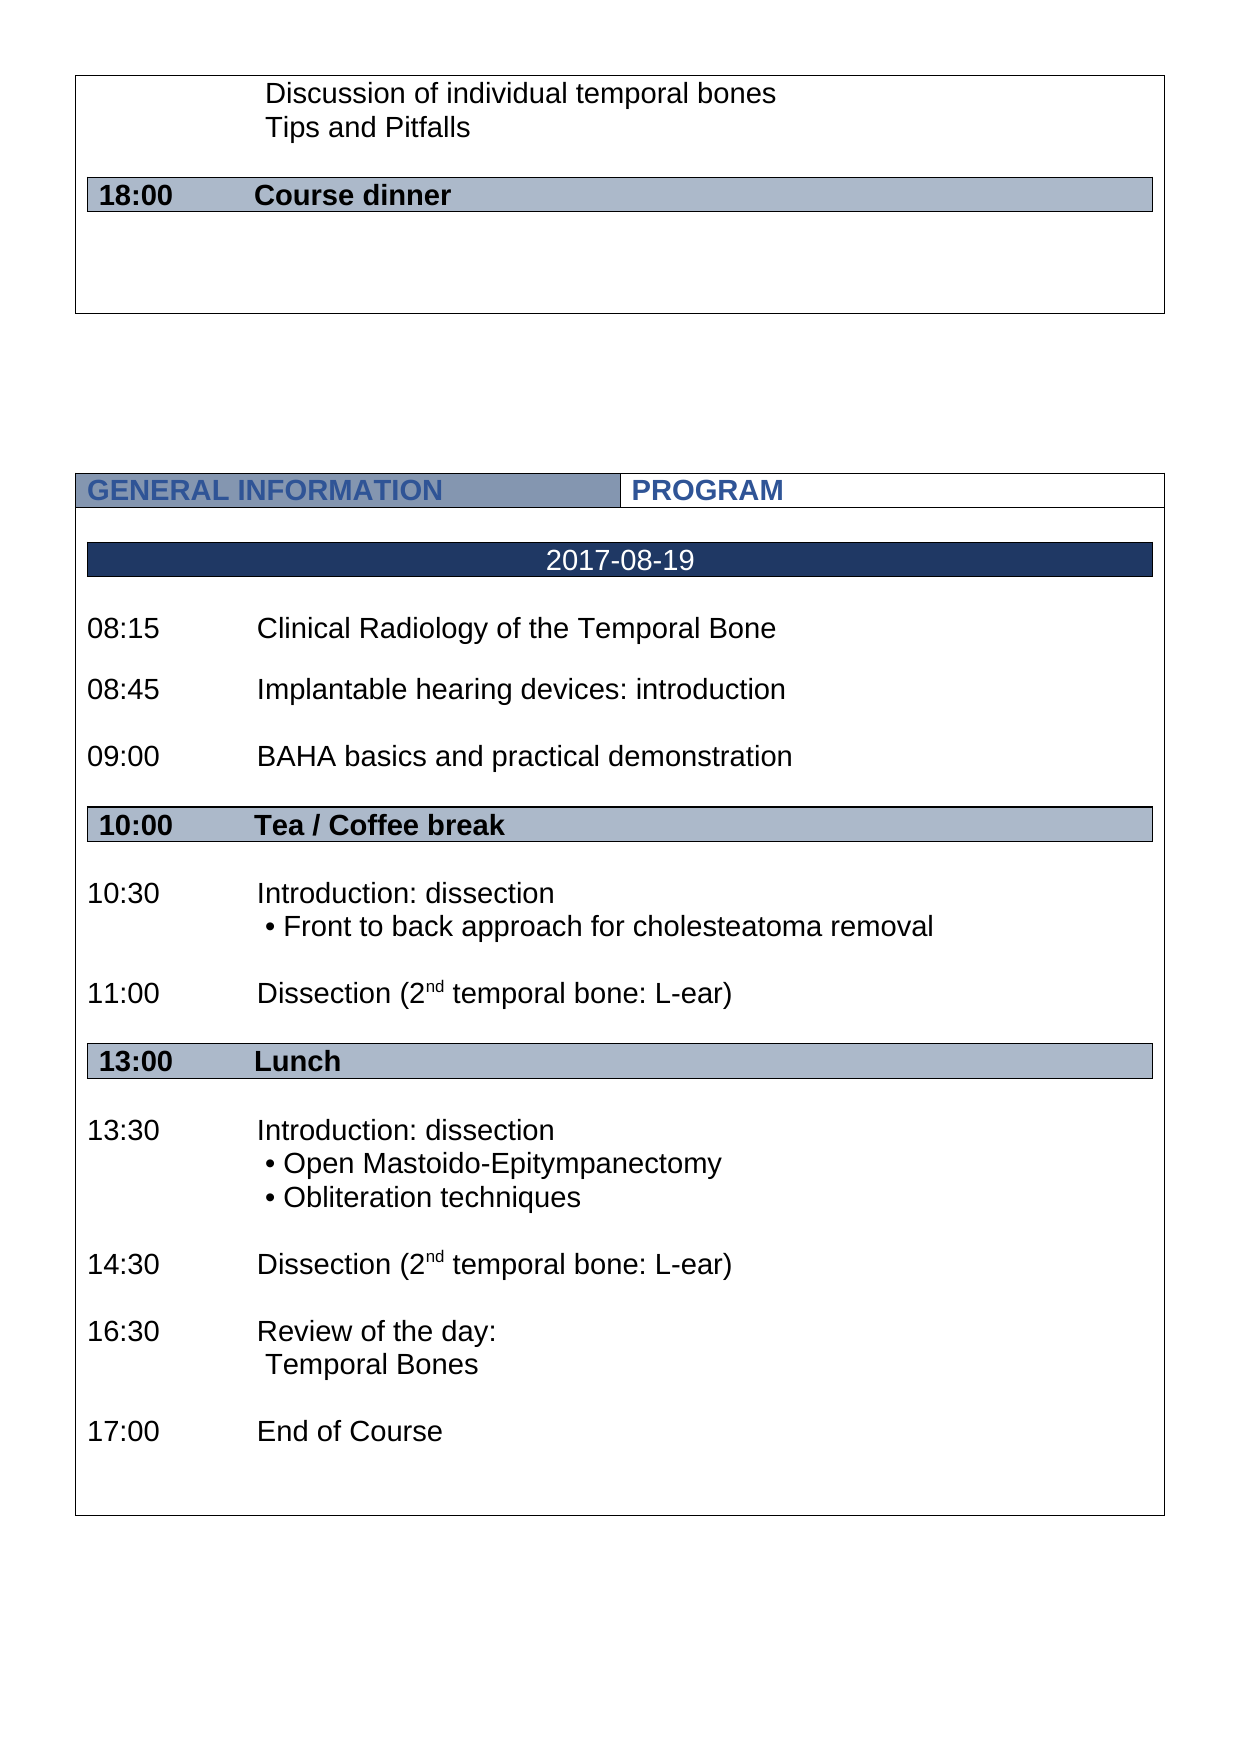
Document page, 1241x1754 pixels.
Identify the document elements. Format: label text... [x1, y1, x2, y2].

table_header GENERAL INFORMATION [76, 474, 620, 507]
table_cell 08:15 Clinical Radiology of the Temporal Bone 08:45 Implantable hearing devices: introduction 09:00 BAHA basics and practical demonstration 10:30 Introduction: dissection • Front to back approach for cholesteatoma removal 11:00 Dissection (2nd temporal bone: L-ear) 13:30 Introduction: dissection • Open Mastoido-Epitympanectomy • Obliteration techniques 14:30 Dissection (2nd temporal bone: L-ear) 16:30 Review of the day: Temporal Bones 17:00 End of Course [76, 508, 1164, 1515]
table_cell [76, 76, 1164, 313]
table_header PROGRAM [621, 474, 1164, 507]
